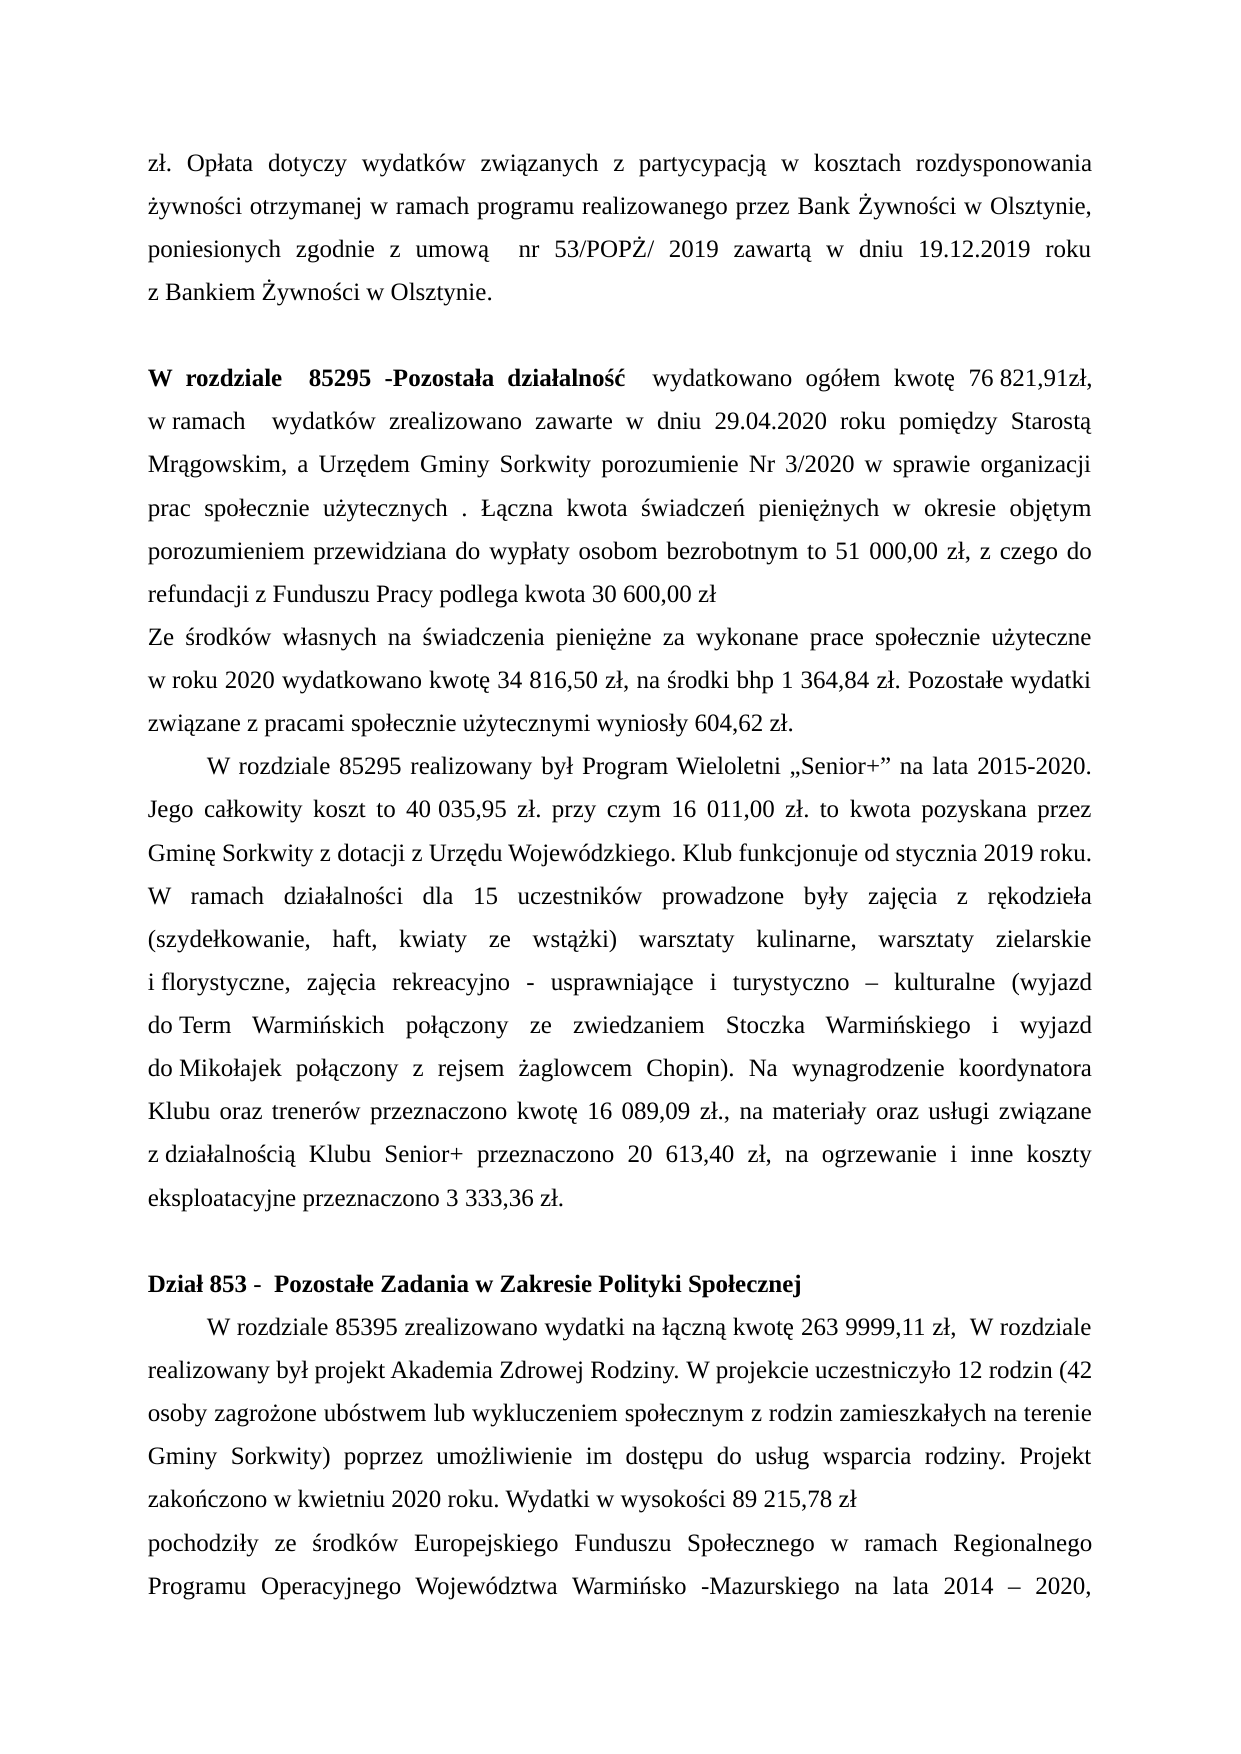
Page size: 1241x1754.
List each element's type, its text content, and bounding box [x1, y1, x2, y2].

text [148, 148, 1093, 306]
text W rozdziale 85395 zrealizowano wydatki na łączną kwotę 263 9999,11 zł, W rozdziale realizowany był projekt Akademia Zdrowej Rodziny. W projekcie uczestniczyło 12 rodzin (42 osoby zagrożone ubóstwem lub wykluczeniem społecznym z rodzin zamieszkałych na terenie Gminy Sorkwity) poprzez umożliwienie im dostępu do usług wsparcia rodziny. Projekt zakończono w kwietniu 2020 roku. Wydatki w wysokości 89 215,78 zł [148, 1312, 1093, 1513]
text Dział 853 - Pozostałe Zadania w Zakresie Polityki Społecznej [148, 1269, 1093, 1298]
text W rozdziale 85295 realizowany był Program Wieloletni „Senior+” na lata 2015-2020. Jego całkowity koszt to 40 035,95 zł. przy czym 16 011,00 zł. to kwota pozyskana przez Gminę Sorkwity z dotacji z Urzędu Wojewódzkiego. Klub funkcjonuje od stycznia 2019 roku. W ramach działalności dla 15 uczestników prowadzone były zajęcia z rękodzieła (szydełkowanie, haft, kwiaty ze wstążki) warsztaty kulinarne, warsztaty zielarskie i florystyczne, zajęcia rekreacyjno - usprawniające i turystyczno – kulturalne (wyjazd do Term Warmińskich połączony ze zwiedzaniem Stoczka Warmińskiego i wyjazd do Mikołajek połączony z rejsem żaglowcem Chopin). Na wynagrodzenie koordynatora Klubu oraz trenerów przeznaczono kwotę 16 089,09 zł., na materiały oraz usługi związane z działalnością Klubu Senior+ przeznaczono 20 613,40 zł, na ogrzewanie i inne koszty eksploatacyjne przeznaczono 3 333,36 zł. [148, 751, 1093, 1211]
text Ze środków własnych na świadczenia pieniężne za wykonane prace społecznie użyteczne w roku 2020 wydatkowano kwotę 34 816,50 zł, na środki bhp 1 364,84 zł. Pozostałe wydatki związane z pracami społecznie użytecznymi wyniosły 604,62 zł. [148, 622, 1093, 737]
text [148, 1528, 1093, 1599]
text W rozdziale 85295 -Pozostała działalność wydatkowano ogółem kwotę 76 821,91zł, w ramach wydatków zrealizowano zawarte w dniu 29.04.2020 roku pomiędzy Starostą Mrągowskim, a Urzędem Gminy Sorkwity porozumienie Nr 3/2020 w sprawie organizacji prac społecznie użytecznych . Łączna kwota świadczeń pieniężnych w okresie objętym porozumieniem przewidziana do wypłaty osobom bezrobotnym to 51 000,00 zł, z czego do refundacji z Funduszu Pracy podlega kwota 30 600,00 zł [148, 363, 1093, 608]
